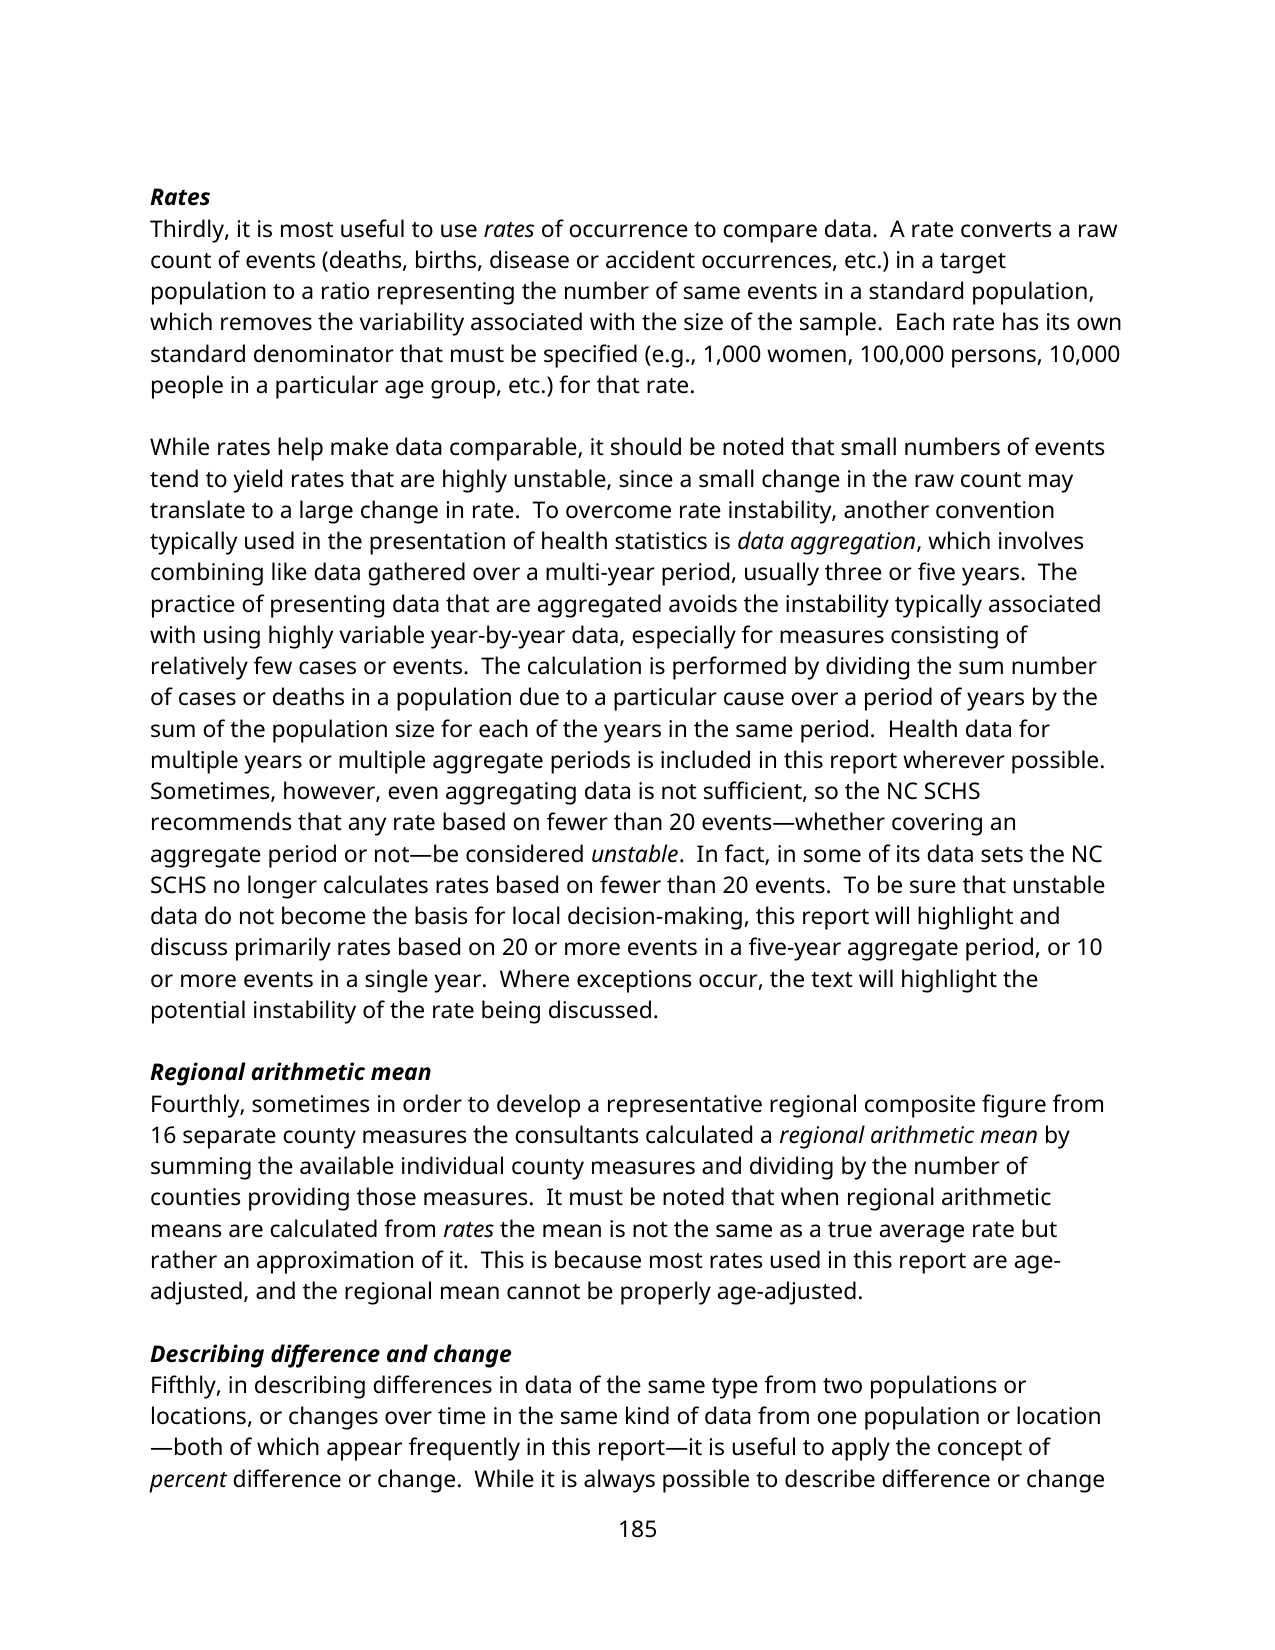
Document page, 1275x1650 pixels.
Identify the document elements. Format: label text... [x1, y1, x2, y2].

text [150, 1369, 1125, 1494]
subtitle Describing difference and change [150, 1337, 1125, 1369]
subtitle Regional arithmetic mean [150, 1056, 1125, 1087]
text Fourthly, sometimes in order to develop a representative regional composite figure from 16 separate county measures the consultants calculated a regional arithmetic mean by summing the available individual county measures and dividing by the number of counties providing those measures. It must be noted that when regional arithmetic means are calculated from rates the mean is not the same as a true average rate but rather an approximation of it. This is because most rates used in this report are age-adjusted, and the regional mean cannot be properly age-adjusted. [150, 1087, 1125, 1306]
subtitle Rates [150, 181, 1125, 212]
text Thirdly, it is most useful to use rates of occurrence to compare data. A rate converts a raw count of events (deaths, births, disease or accident occurrences, etc.) in a target population to a ratio representing the number of same events in a standard population, which removes the variability associated with the size of the sample. Each rate has its own standard denominator that must be specified (e.g., 1,000 women, 100,000 persons, 10,000 people in a particular age group, etc.) for that rate. [150, 212, 1125, 400]
text While rates help make data comparable, it should be noted that small numbers of events tend to yield rates that are highly unstable, since a small change in the raw count may translate to a large change in rate. To overcome rate instability, another convention typically used in the presentation of health statistics is data aggregation, which involves combining like data gathered over a multi-year period, usually three or five years. The practice of presenting data that are aggregated avoids the instability typically associated with using highly variable year-by-year data, especially for measures consisting of relatively few cases or events. The calculation is performed by dividing the sum number of cases or deaths in a population due to a particular cause over a period of years by the sum of the population size for each of the years in the same period. Health data for multiple years or multiple aggregate periods is included in this report wherever possible. Sometimes, however, even aggregating data is not sufficient, so the NC SCHS recommends that any rate based on fewer than 20 events—whether covering an aggregate period or not—be considered unstable. In fact, in some of its data sets the NC SCHS no longer calculates rates based on fewer than 20 events. To be sure that unstable data do not become the basis for local decision-making, this report will highlight and discuss primarily rates based on 20 or more events in a five-year aggregate period, or 10 or more events in a single year. Where exceptions occur, the text will highlight the potential instability of the rate being discussed. [150, 431, 1125, 1025]
